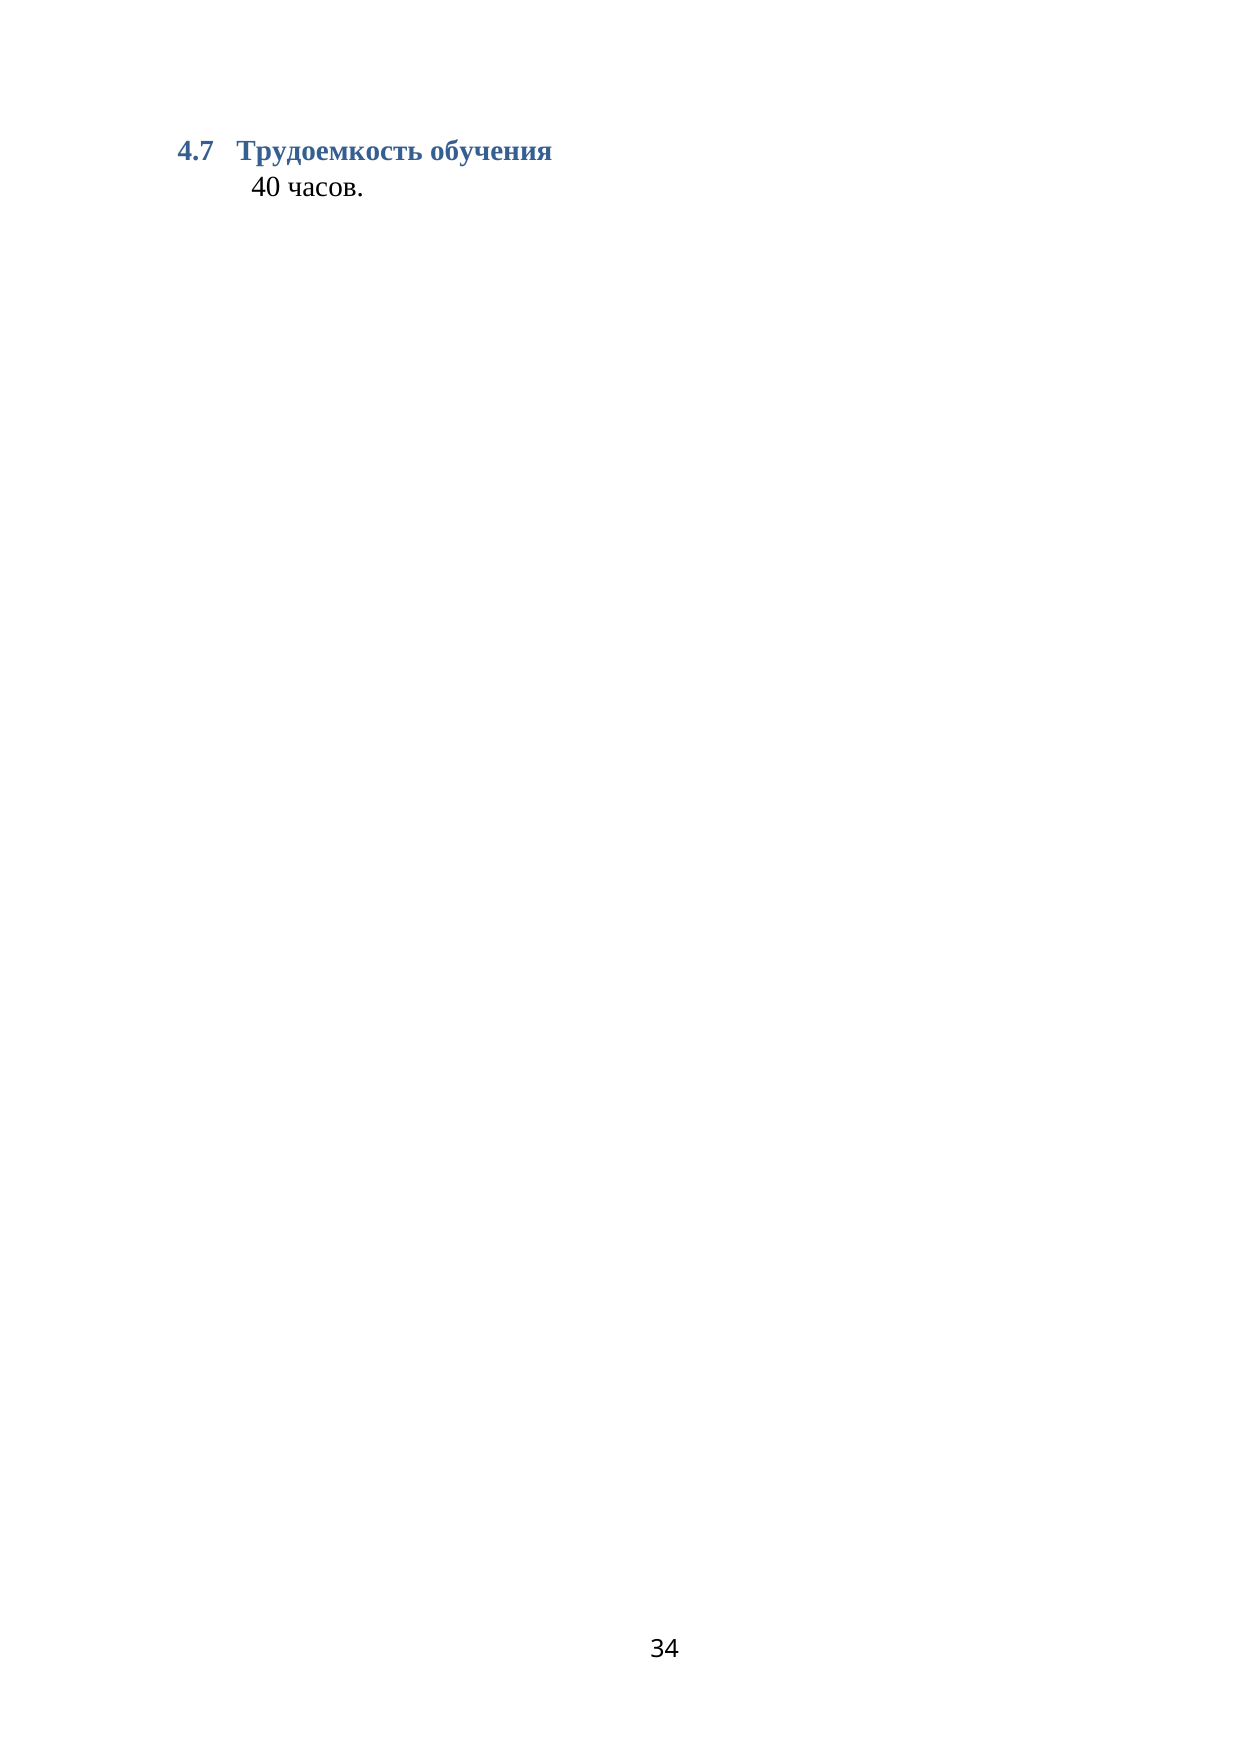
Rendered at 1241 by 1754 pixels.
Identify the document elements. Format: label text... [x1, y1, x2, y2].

text 4.7 Трудоемкость обучения [177, 133, 1152, 166]
text 40 часов. [177, 169, 1152, 203]
